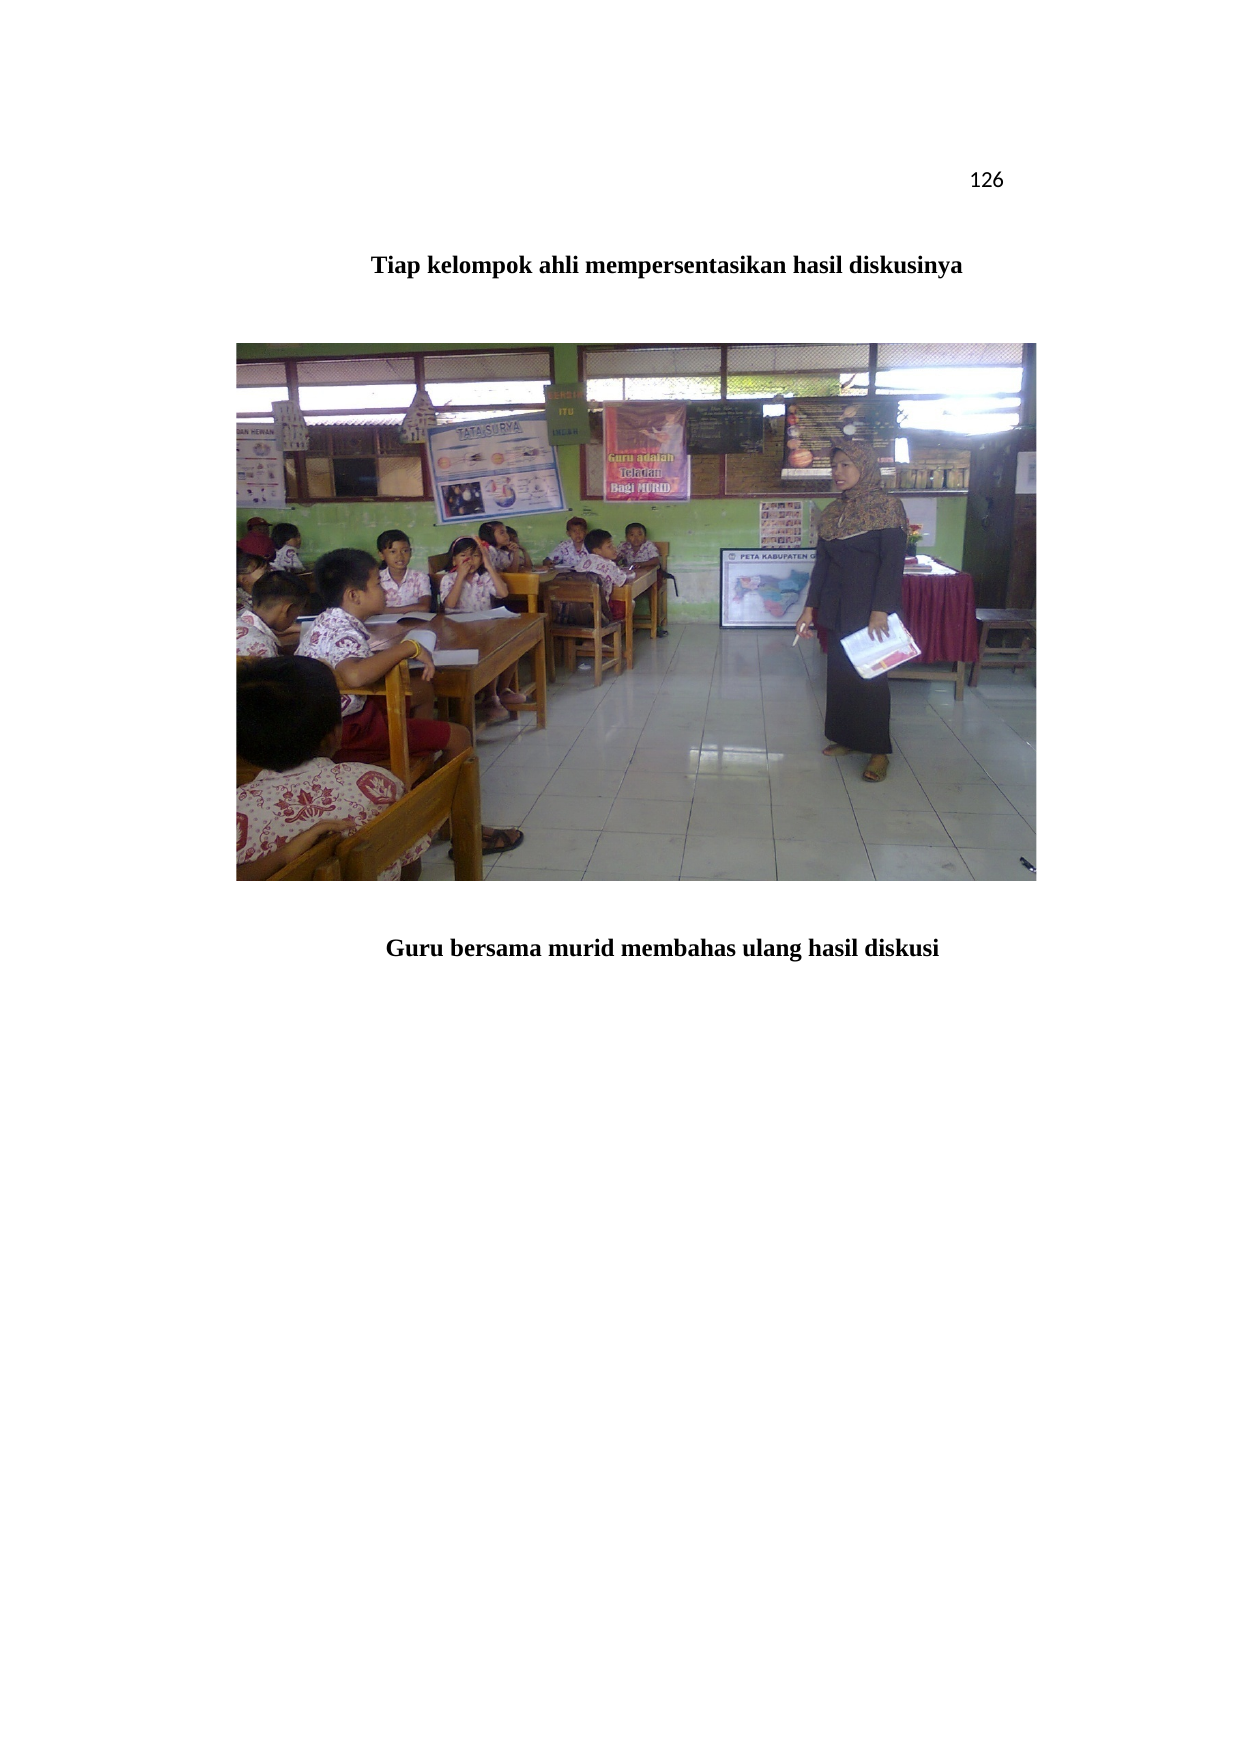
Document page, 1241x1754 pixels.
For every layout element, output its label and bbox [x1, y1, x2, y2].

picture [236, 343, 1037, 881]
